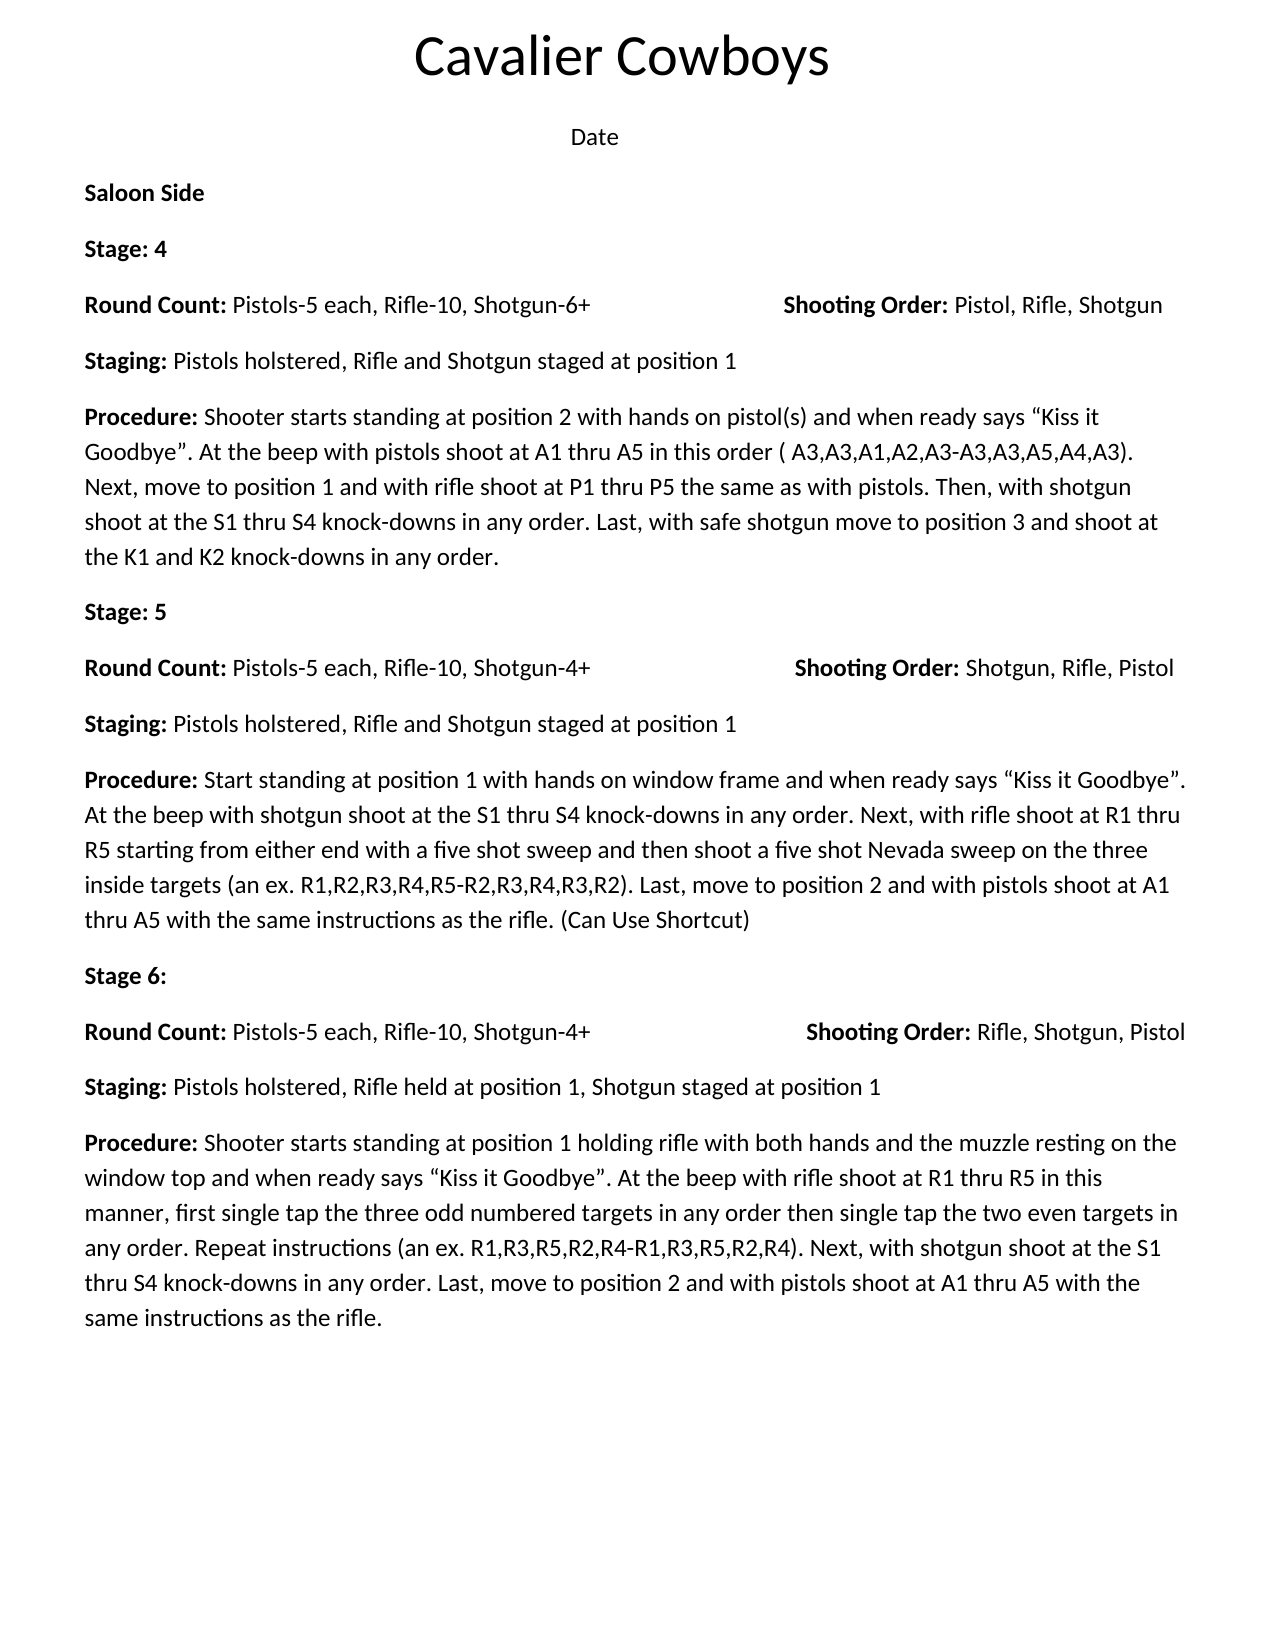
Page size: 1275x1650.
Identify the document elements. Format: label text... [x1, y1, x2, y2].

text Procedure: Shooter starts standing at position 2 with hands on pistol(s) and when ready says “Kiss it Goodbye”. At the beep with pistols shoot at A1 thru A5 in this order ( A3,A3,A1,A2,A3-A3,A3,A5,A4,A3). Next, move to position 1 and with rifle shoot at P1 thru P5 the same as with pistols. Then, with shotgun shoot at the S1 thru S4 knock-downs in any order. Last, with safe shotgun move to position 3 and shoot at the K1 and K2 knock-downs in any order. [84, 401, 1191, 571]
text Staging: Pistols holstered, Rifle held at position 1, Shotgun staged at position 1 [84, 1071, 1191, 1102]
text Stage: 5 [84, 596, 1191, 627]
text Round Count: Pistols-5 each, Rifle-10, Shotgun-6+ Shooting Order: Pistol, Rifle, Shotgun [84, 289, 1191, 319]
text Staging: Pistols holstered, Rifle and Shotgun staged at position 1 [84, 345, 1191, 375]
text Round Count: Pistols-5 each, Rifle-10, Shotgun-4+ Shooting Order: Rifle, Shotgun, Pistol [84, 1016, 1191, 1046]
text Stage 6: [84, 960, 1191, 990]
text Saloon Side [84, 177, 1191, 208]
text Stage: 4 [84, 233, 1191, 264]
text Procedure: Start standing at position 1 with hands on window frame and when ready says “Kiss it Goodbye”. At the beep with shotgun shoot at the S1 thru S4 knock-downs in any order. Next, with rifle shoot at R1 thru R5 starting from either end with a five shot sweep and then shoot a five shot Nevada sweep on the three inside targets (an ex. R1,R2,R3,R4,R5-R2,R3,R4,R3,R2). Last, move to position 2 and with pistols shoot at A1 thru A5 with the same instructions as the rifle. (Can Use Shortcut) [84, 764, 1191, 934]
text Staging: Pistols holstered, Rifle and Shotgun staged at position 1 [84, 708, 1191, 739]
text Cavalier Cowboys [84, 19, 1191, 90]
text Round Count: Pistols-5 each, Rifle-10, Shotgun-4+ Shooting Order: Shotgun, Rifle, Pistol [84, 652, 1191, 683]
text Procedure: Shooter starts standing at position 1 holding rifle with both hands and the muzzle resting on the window top and when ready says “Kiss it Goodbye”. At the beep with rifle shoot at R1 thru R5 in this manner, first single tap the three odd numbered targets in any order then single tap the two even targets in any order. Repeat instructions (an ex. R1,R3,R5,R2,R4-R1,R3,R5,R2,R4). Next, with shotgun shoot at the S1 thru S4 knock-downs in any order. Last, move to position 2 and with pistols shoot at A1 thru A5 with the same instructions as the rifle. [84, 1127, 1191, 1333]
text Date [84, 121, 1191, 152]
